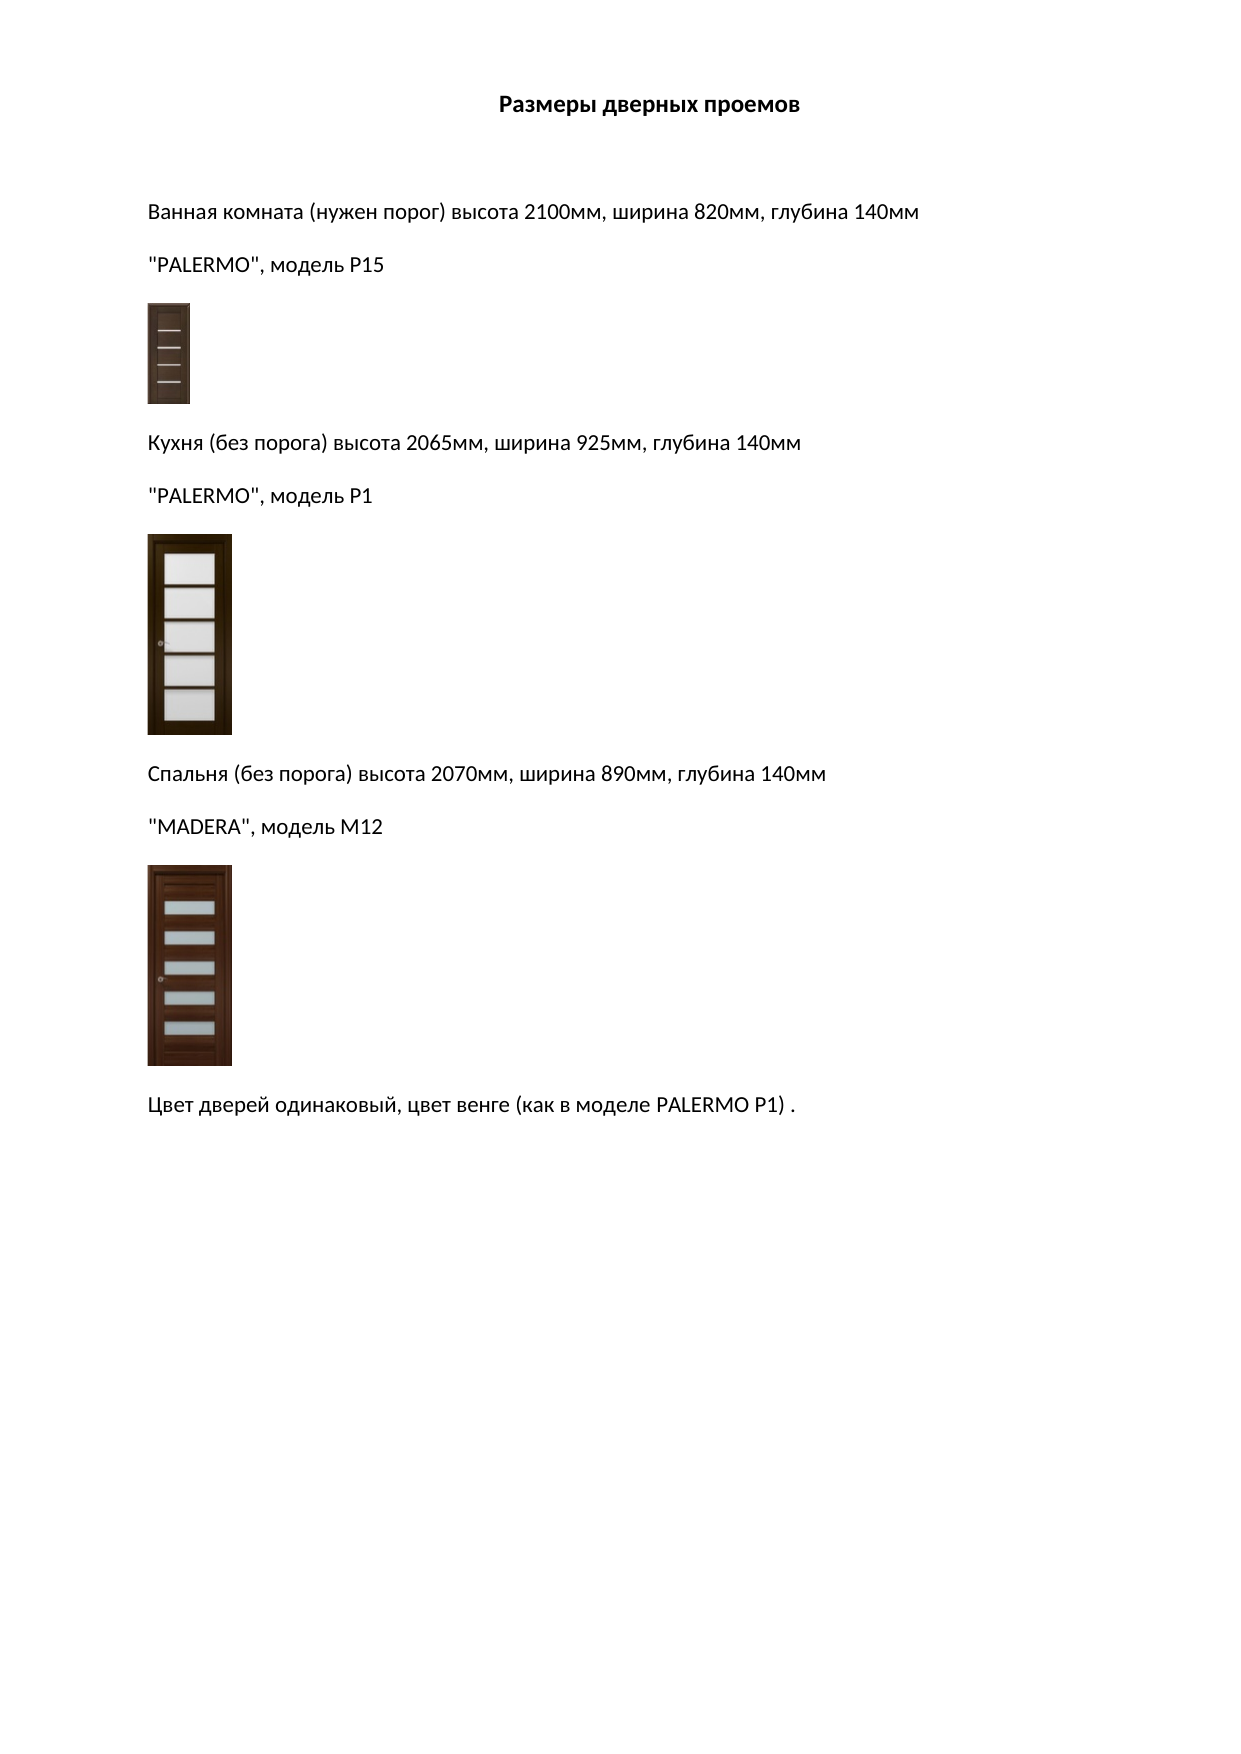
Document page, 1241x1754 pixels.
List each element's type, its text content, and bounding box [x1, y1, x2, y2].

text "MADERA", модель M12 [148, 812, 1152, 841]
picture [147, 865, 232, 1066]
text Спальня (без порога) высота 2070мм, ширина 890мм, глубина 140мм [148, 759, 1152, 787]
picture [147, 303, 190, 404]
text Цвет дверей одинаковый, цвет венге (как в моделе PALERMO P1) . [148, 1091, 1152, 1118]
text "PALERMO", модель Р15 [148, 250, 1152, 278]
text Кухня (без порога) высота 2065мм, ширина 925мм, глубина 140мм [148, 428, 1152, 456]
picture [147, 534, 232, 735]
text "PALERMO", модель Р1 [148, 481, 1152, 509]
text Ванная комната (нужен порог) высота 2100мм, ширина 820мм, глубина 140мм [148, 197, 1152, 225]
text Размеры дверных проемов [148, 88, 1152, 119]
